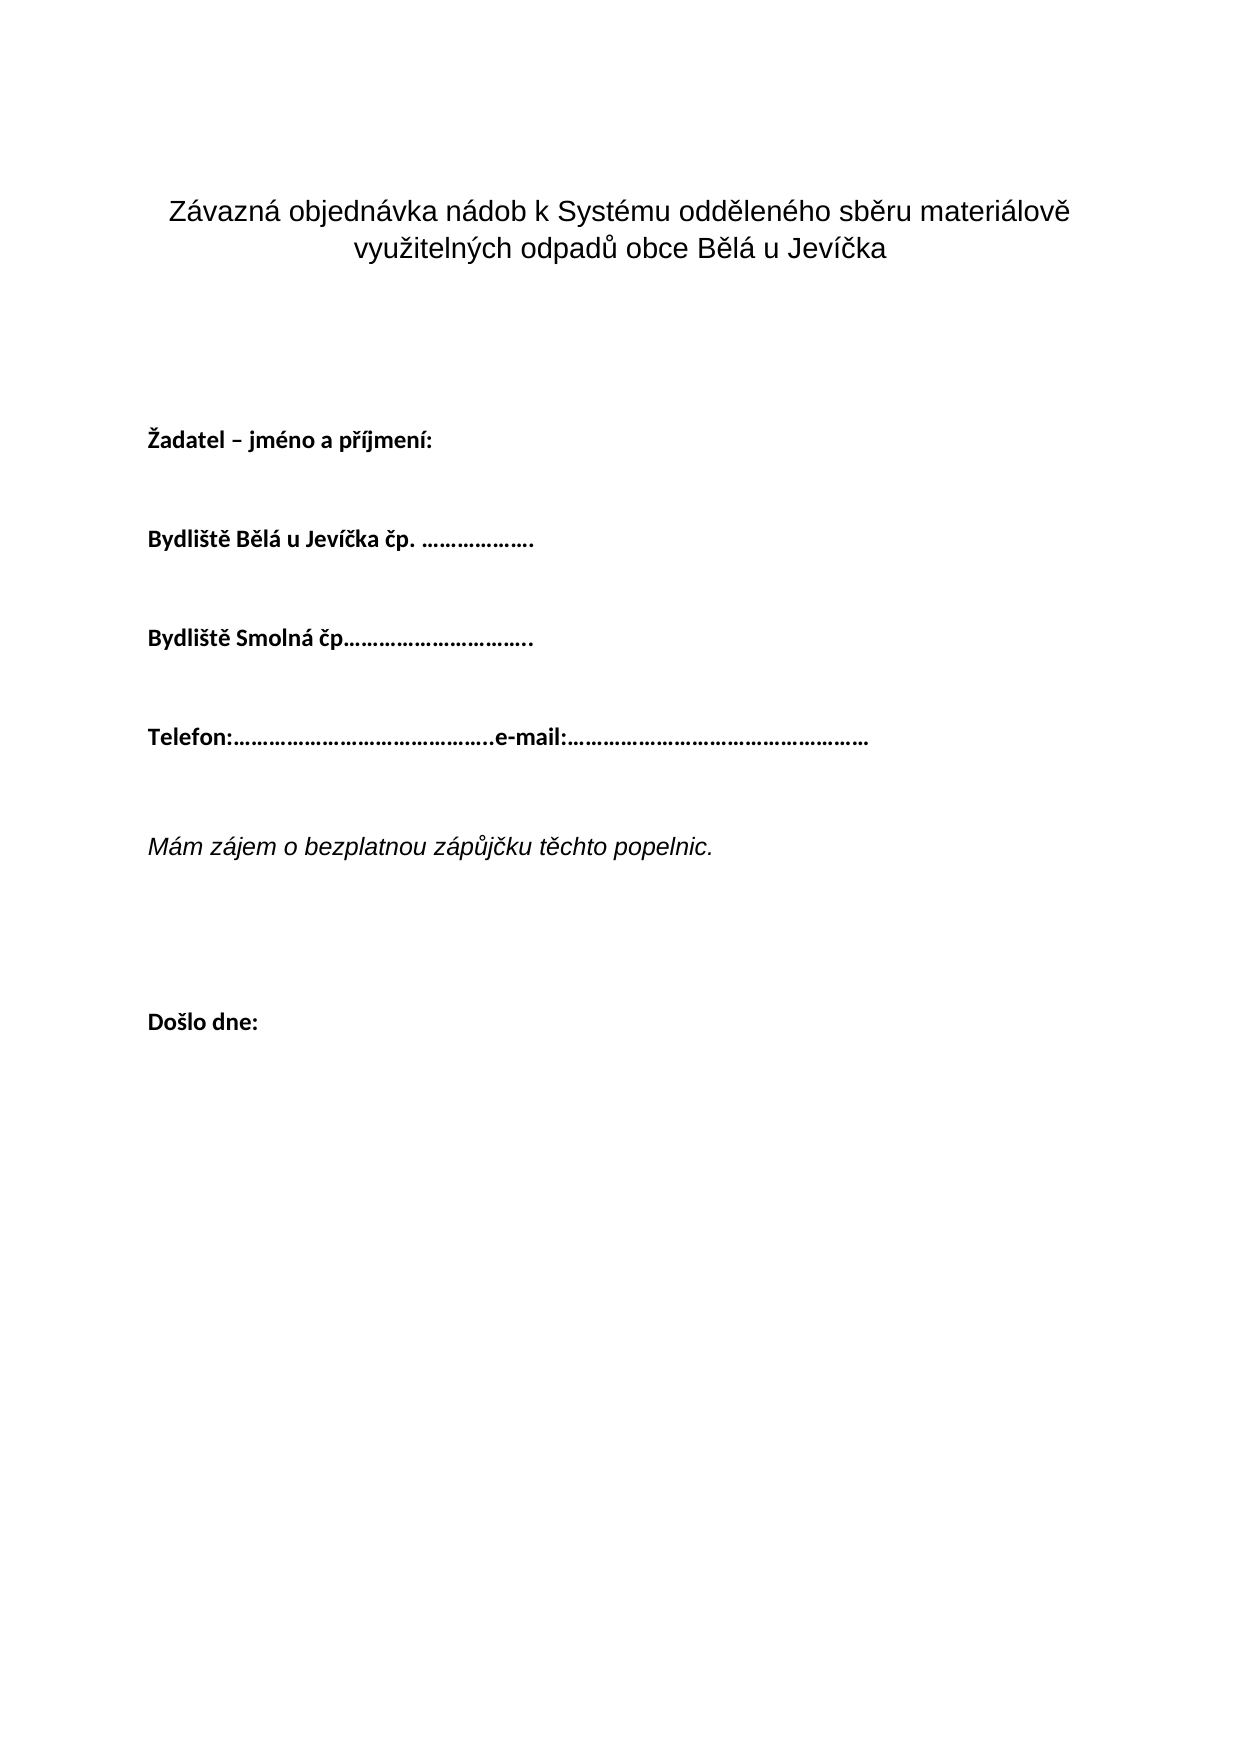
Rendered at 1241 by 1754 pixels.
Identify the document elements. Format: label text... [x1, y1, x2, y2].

text Mám zájem o bezplatnou zápůjčku těchto popelnic. [148, 818, 1093, 860]
text Žadatel – jméno a příjmení: [148, 424, 1093, 454]
text Závazná objednávka nádob k Systému odděleného sběru materiálově využitelných odpadů obce Bělá u Jevíčka [148, 194, 1093, 264]
text Telefon:……………………………………..e-mail:…………………………………………… [148, 722, 1093, 752]
text Došlo dne: [148, 1006, 1093, 1037]
text Bydliště Smolná čp………………………….. [148, 622, 1093, 653]
text Bydliště Bělá u Jevíčka čp. ………………. [148, 523, 1093, 554]
